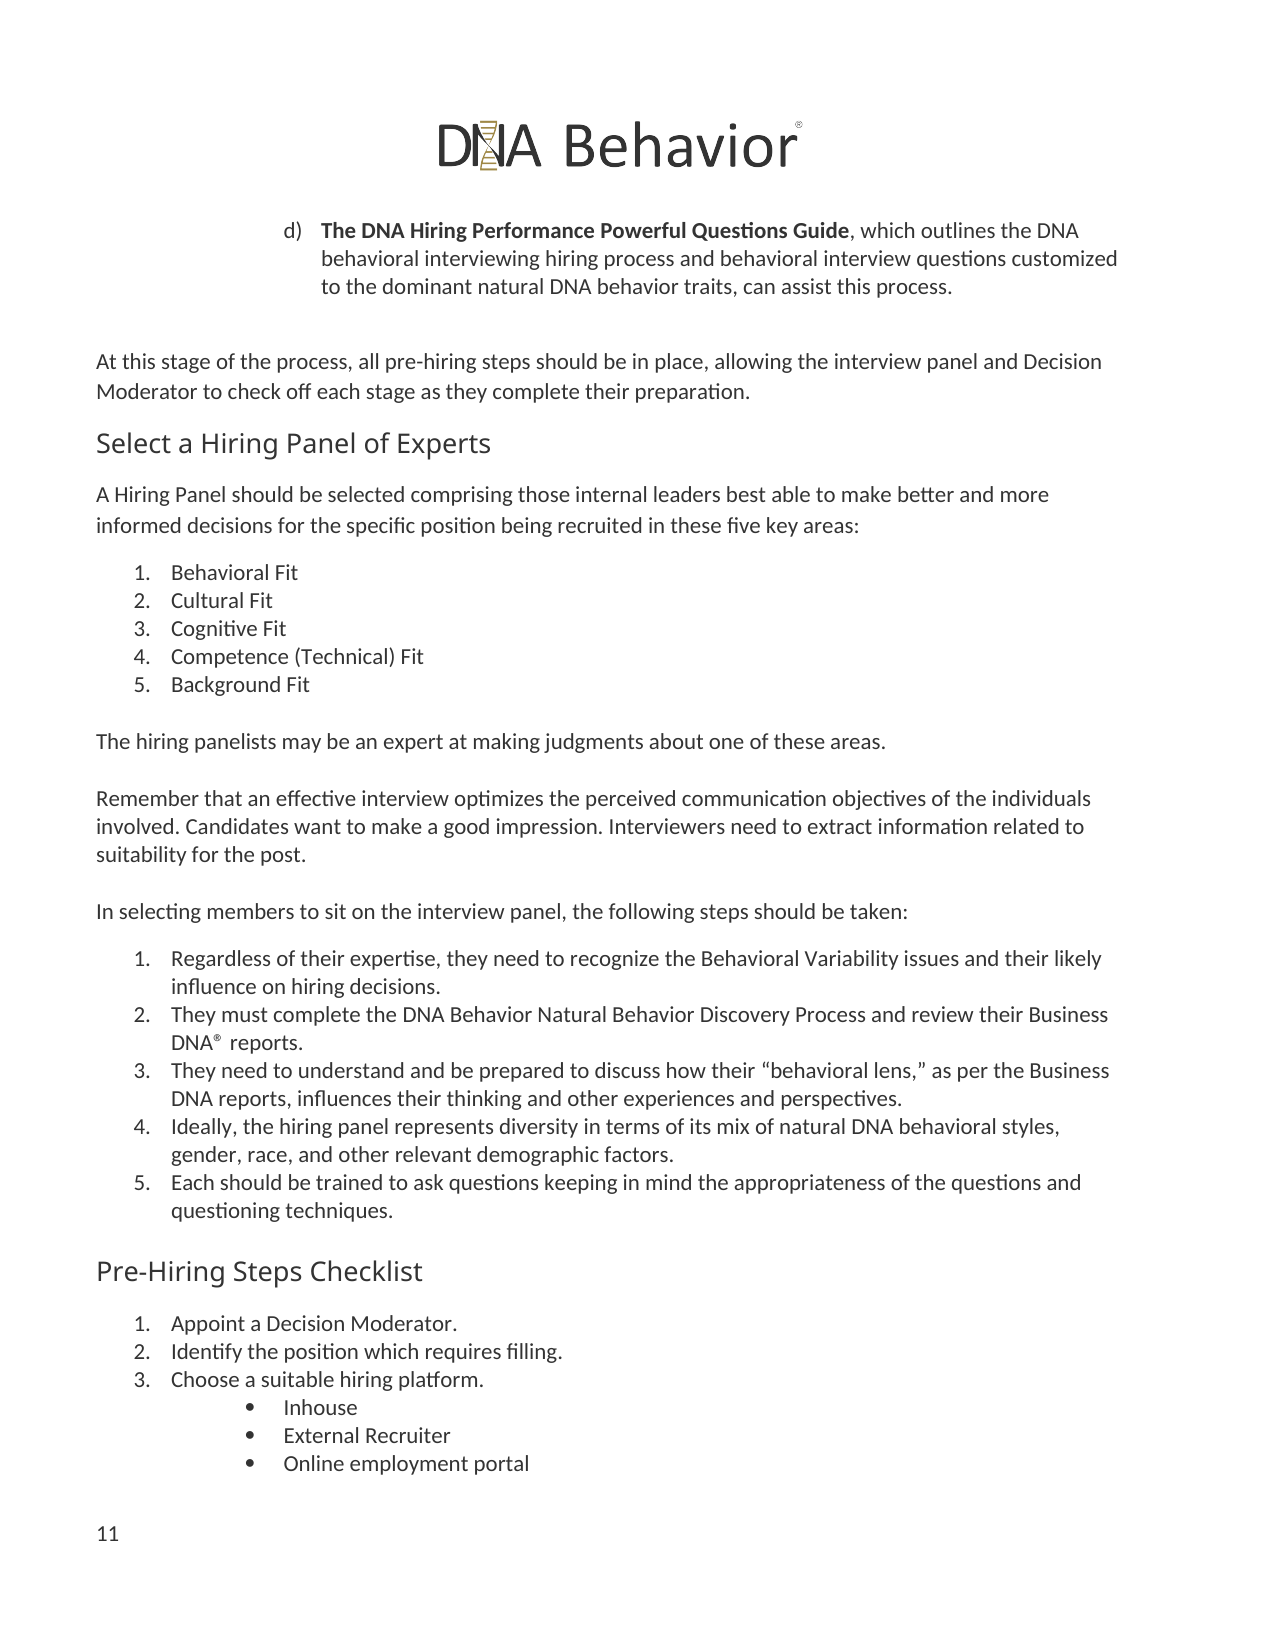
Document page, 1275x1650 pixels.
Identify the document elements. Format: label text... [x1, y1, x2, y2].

text At this stage of the process, all pre-hiring steps should be in place, allowing the interview panel and Decision Moderator to check off each stage as they complete their preparation. [96, 347, 1137, 405]
list They need to understand and be prepared to discuss how their “behavioral lens,” as per the Business DNA reports, influences their thinking and other experiences and perspectives. [133, 1056, 1137, 1112]
text Pre-Hiring Steps Checklist [96, 1252, 1137, 1289]
list Identify the position which requires filling. [133, 1337, 1137, 1365]
list Cognitive Fit [133, 614, 1137, 642]
text The hiring panelists may be an expert at making judgments about one of these areas. [96, 727, 1137, 755]
picture [389, 75, 844, 217]
list Behavioral Fit [133, 558, 1137, 586]
list External Recruiter [246, 1421, 1137, 1449]
text Remember that an effective interview optimizes the perceived communication objectives of the individuals involved. Candidates want to make a good impression. Interviewers need to extract information related to suitability for the post. [96, 784, 1137, 868]
list Regardless of their expertise, they need to recognize the Behavioral Variability issues and their likely influence on hiring decisions. [133, 944, 1137, 1000]
list Online employment portal [246, 1449, 1137, 1477]
list Ideally, the hiring panel represents diversity in terms of its mix of natural DNA behavioral styles, gender, race, and other relevant demographic factors. [133, 1112, 1137, 1168]
list Competence (Technical) Fit [133, 642, 1137, 670]
list Appoint a Decision Moderator. [133, 1309, 1137, 1337]
list Background Fit [133, 670, 1137, 698]
text A Hiring Panel should be selected comprising those internal leaders best able to make better and more informed decisions for the specific position being recruited in these five key areas: [96, 481, 1137, 539]
list The DNA Hiring Performance Powerful Questions Guide, which outlines the DNA behavioral interviewing hiring process and behavioral interview questions customized to the dominant natural DNA behavior traits, can assist this process. [283, 216, 1137, 300]
text In selecting members to sit on the interview panel, the following steps should be taken: [96, 897, 1137, 925]
list Inhouse [246, 1393, 1137, 1421]
list Each should be trained to ask questions keeping in mind the appropriateness of the questions and questioning techniques. [133, 1168, 1137, 1224]
list Cultural Fit [133, 586, 1137, 614]
list Choose a suitable hiring platform. [133, 1365, 1137, 1393]
list They must complete the DNA Behavior Natural Behavior Discovery Process and review their Business DNA® reports. [133, 1000, 1137, 1056]
text Select a Hiring Panel of Experts [96, 424, 1137, 461]
